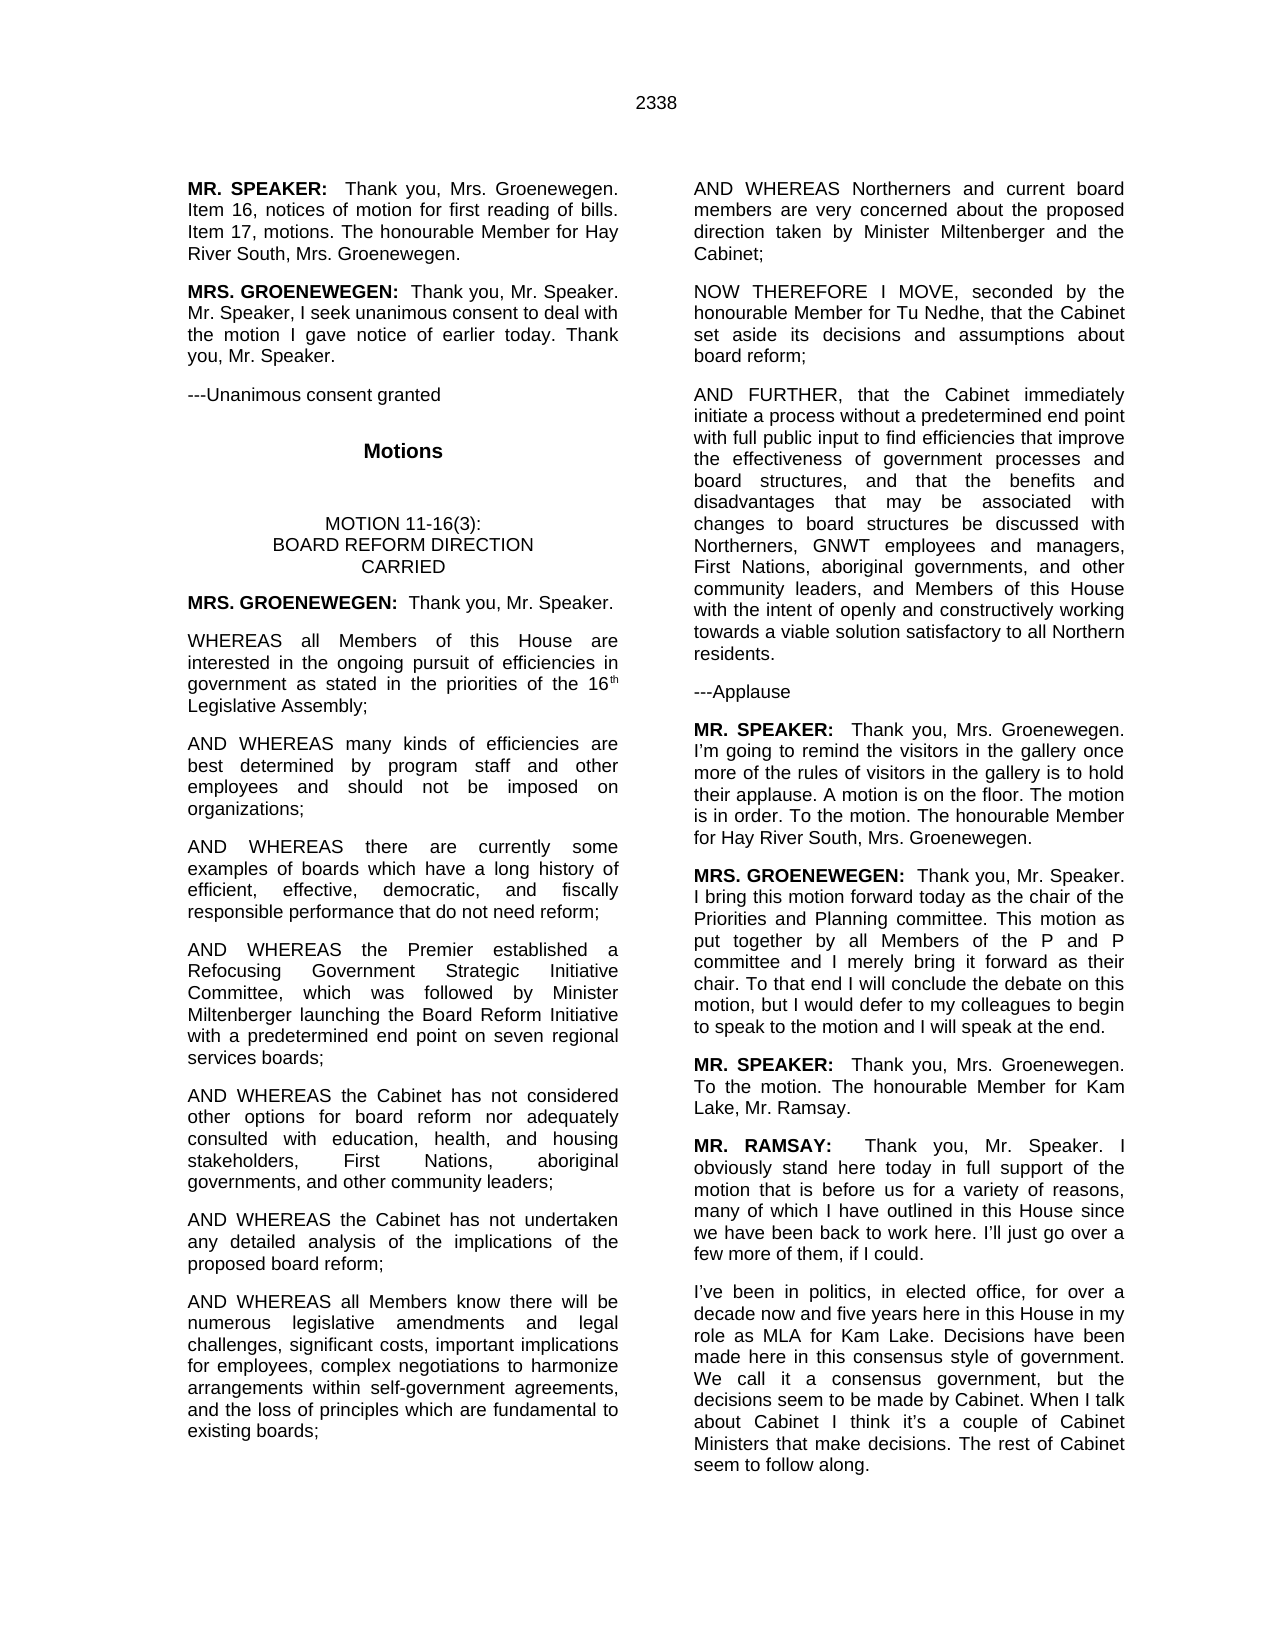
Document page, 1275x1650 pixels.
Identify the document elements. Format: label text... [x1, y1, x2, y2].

text AND WHEREAS the Premier established a Refocusing Government Strategic Initiative Committee, which was followed by Minister Miltenberger launching the Board Reform Initiative with a predetermined end point on seven regional services boards; [187, 939, 619, 1068]
text I’ve been in politics, in elected office, for over a decade now and five years here in this House in my role as MLA for Kam Lake. Decisions have been made here in this consensus style of government. We call it a consensus government, but the decisions seem to be made by Cabinet. When I talk about Cabinet I think it’s a couple of Cabinet Ministers that make decisions. The rest of Cabinet seem to follow along. [694, 1281, 1125, 1475]
text AND WHEREAS Northerners and current board members are very concerned about the proposed direction taken by Minister Miltenberger and the Cabinet; [694, 178, 1125, 264]
text NOW THEREFORE I MOVE, seconded by the honourable Member for Tu Nedhe, that the Cabinet set aside its decisions and assumptions about board reform; [694, 281, 1125, 367]
text AND WHEREAS there are currently some examples of boards which have a long history of efficient, effective, democratic, and fiscally responsible performance that do not need reform; [187, 836, 619, 922]
text MRS. GROENEWEGEN: Thank you, Mr. Speaker. [187, 592, 619, 613]
text MRS. GROENEWEGEN: Thank you, Mr. Speaker. I bring this motion forward today as the chair of the Priorities and Planning committee. This motion as put together by all Members of the P and P committee and I merely bring it forward as their chair. To that end I will conclude the debate on this motion, but I would defer to my colleagues to begin to speak to the motion and I will speak at the end. [694, 865, 1125, 1037]
text WHEREAS all Members of this House are interested in the ongoing pursuit of efficiencies in government as stated in the priorities of the 16th Legislative Assembly; [187, 630, 619, 716]
text AND WHEREAS the Cabinet has not undertaken any detailed analysis of the implications of the proposed board reform; [187, 1209, 619, 1274]
text MRS. GROENEWEGEN: Thank you, Mr. Speaker. Mr. Speaker, I seek unanimous consent to deal with the motion I gave notice of earlier today. Thank you, Mr. Speaker. [187, 281, 619, 367]
text ---Unanimous consent granted [187, 383, 619, 405]
text AND WHEREAS many kinds of efficiencies are best determined by program staff and other employees and should not be imposed on organizations; [187, 733, 619, 819]
text AND FURTHER, that the Cabinet immediately initiate a process without a predetermined end point with full public input to find efficiencies that improve the effectiveness of government processes and board structures, and that the benefits and disadvantages that may be associated with changes to board structures be discussed with Northerners, GNWT employees and managers, First Nations, aboriginal governments, and other community leaders, and Members of this House with the intent of openly and constructively working towards a viable solution satisfactory to all Northern residents. [694, 383, 1125, 664]
text MR. SPEAKER: Thank you, Mrs. Groenewegen. To the motion. The honourable Member for Kam Lake, Mr. Ramsay. [694, 1054, 1125, 1119]
text ---Applause [694, 681, 1125, 702]
text AND WHEREAS all Members know there will be numerous legislative amendments and legal challenges, significant costs, important implications for employees, complex negotiations to harmonize arrangements within self-government agreements, and the loss of principles which are fundamental to existing boards; [187, 1291, 619, 1441]
text MR. RAMSAY: Thank you, Mr. Speaker. I obviously stand here today in full support of the motion that is before us for a variety of reasons, many of which I have outlined in this House since we have been back to work here. I’ll just go over a few more of them, if I could. [694, 1135, 1125, 1265]
subtitle Motions [187, 438, 619, 462]
text AND WHEREAS the Cabinet has not considered other options for board reform nor adequately consulted with education, health, and housing stakeholders, First Nations, aboriginal governments, and other community leaders; [187, 1085, 619, 1192]
text MR. SPEAKER: Thank you, Mrs. Groenewegen. Item 16, notices of motion for first reading of bills. Item 17, motions. The honourable Member for Hay River South, Mrs. Groenewegen. [187, 178, 619, 264]
subtitle MOTION 11-16(3): BOARD REFORM DIRECTION CARRIED [187, 512, 619, 577]
text MR. SPEAKER: Thank you, Mrs. Groenewegen. I’m going to remind the visitors in the gallery once more of the rules of visitors in the gallery is to hold their applause. A motion is on the floor. The motion is in order. To the motion. The honourable Member for Hay River South, Mrs. Groenewegen. [694, 719, 1125, 848]
